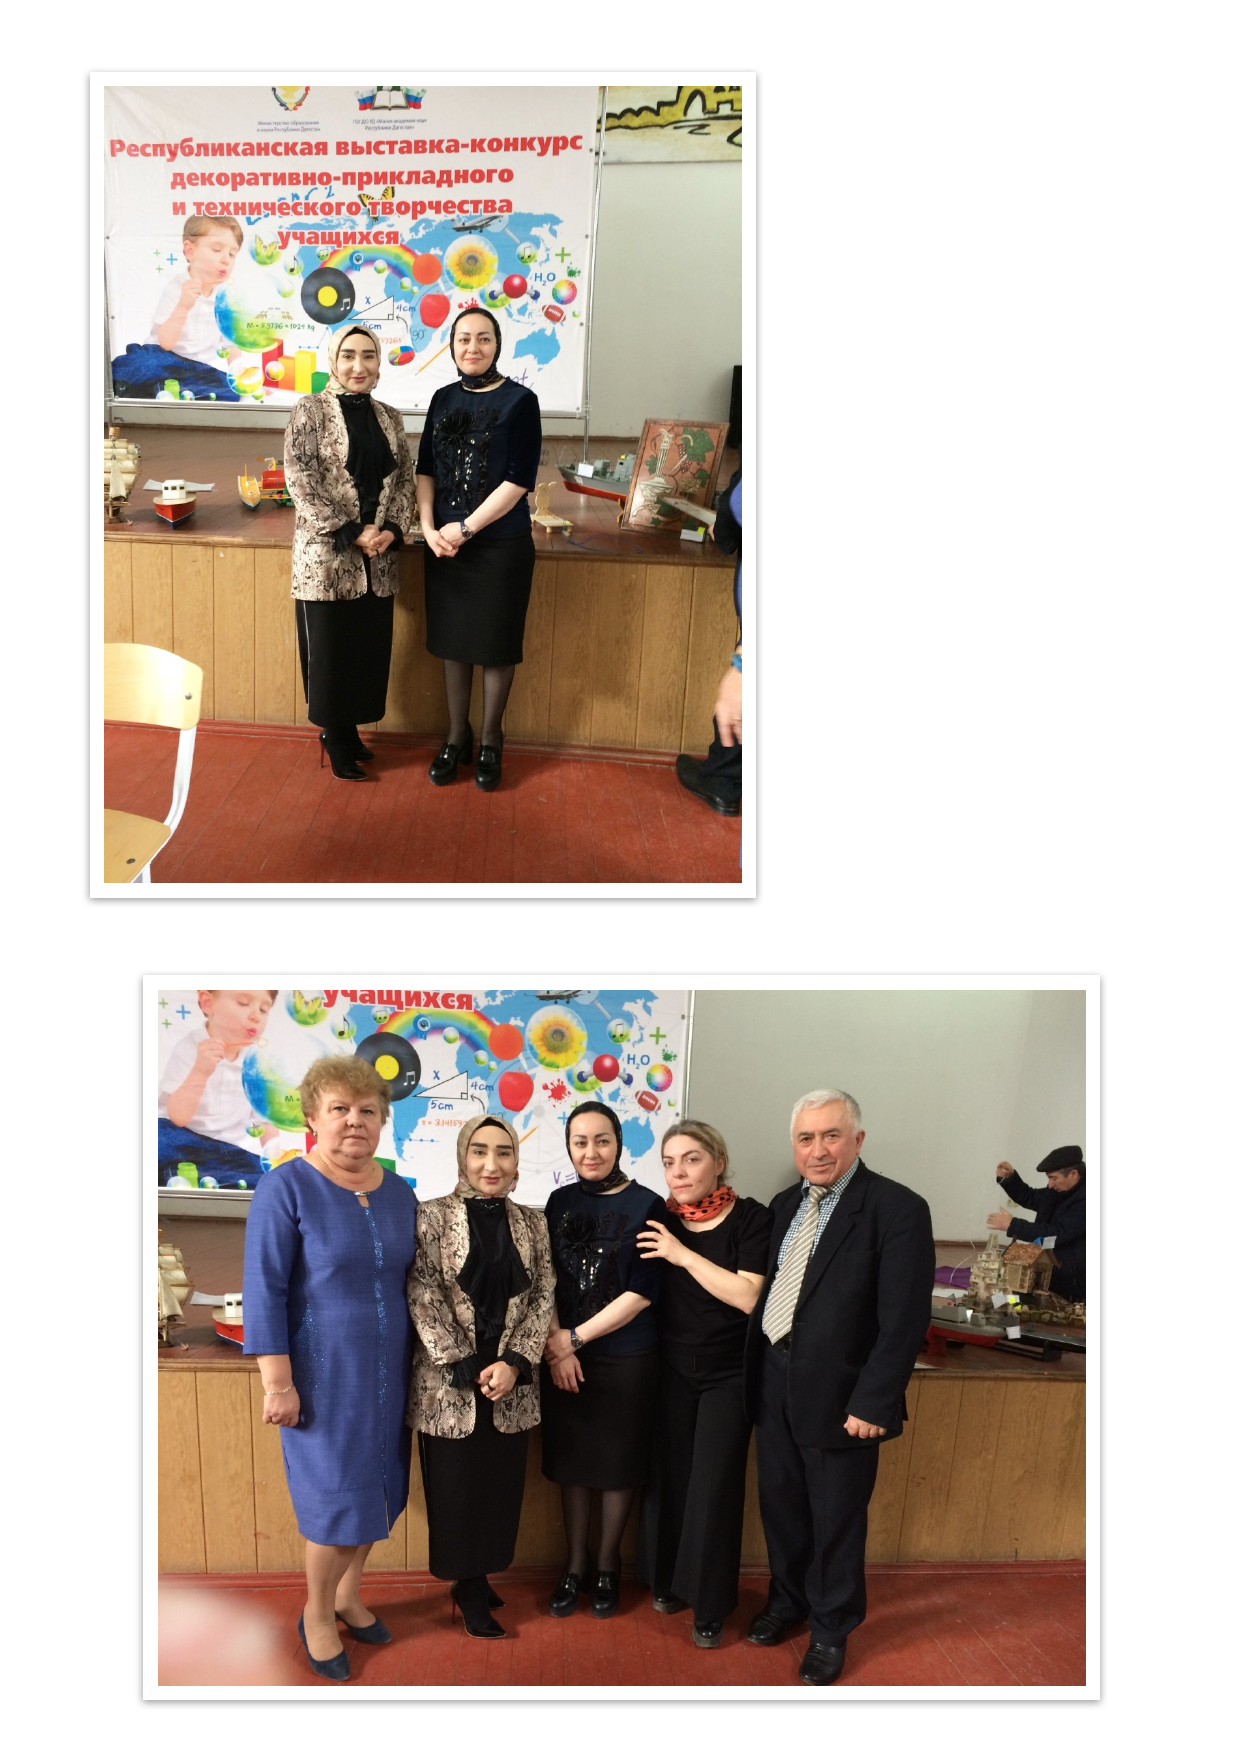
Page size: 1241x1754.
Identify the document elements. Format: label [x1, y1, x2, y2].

picture [158, 990, 1086, 1686]
picture [104, 86, 742, 883]
